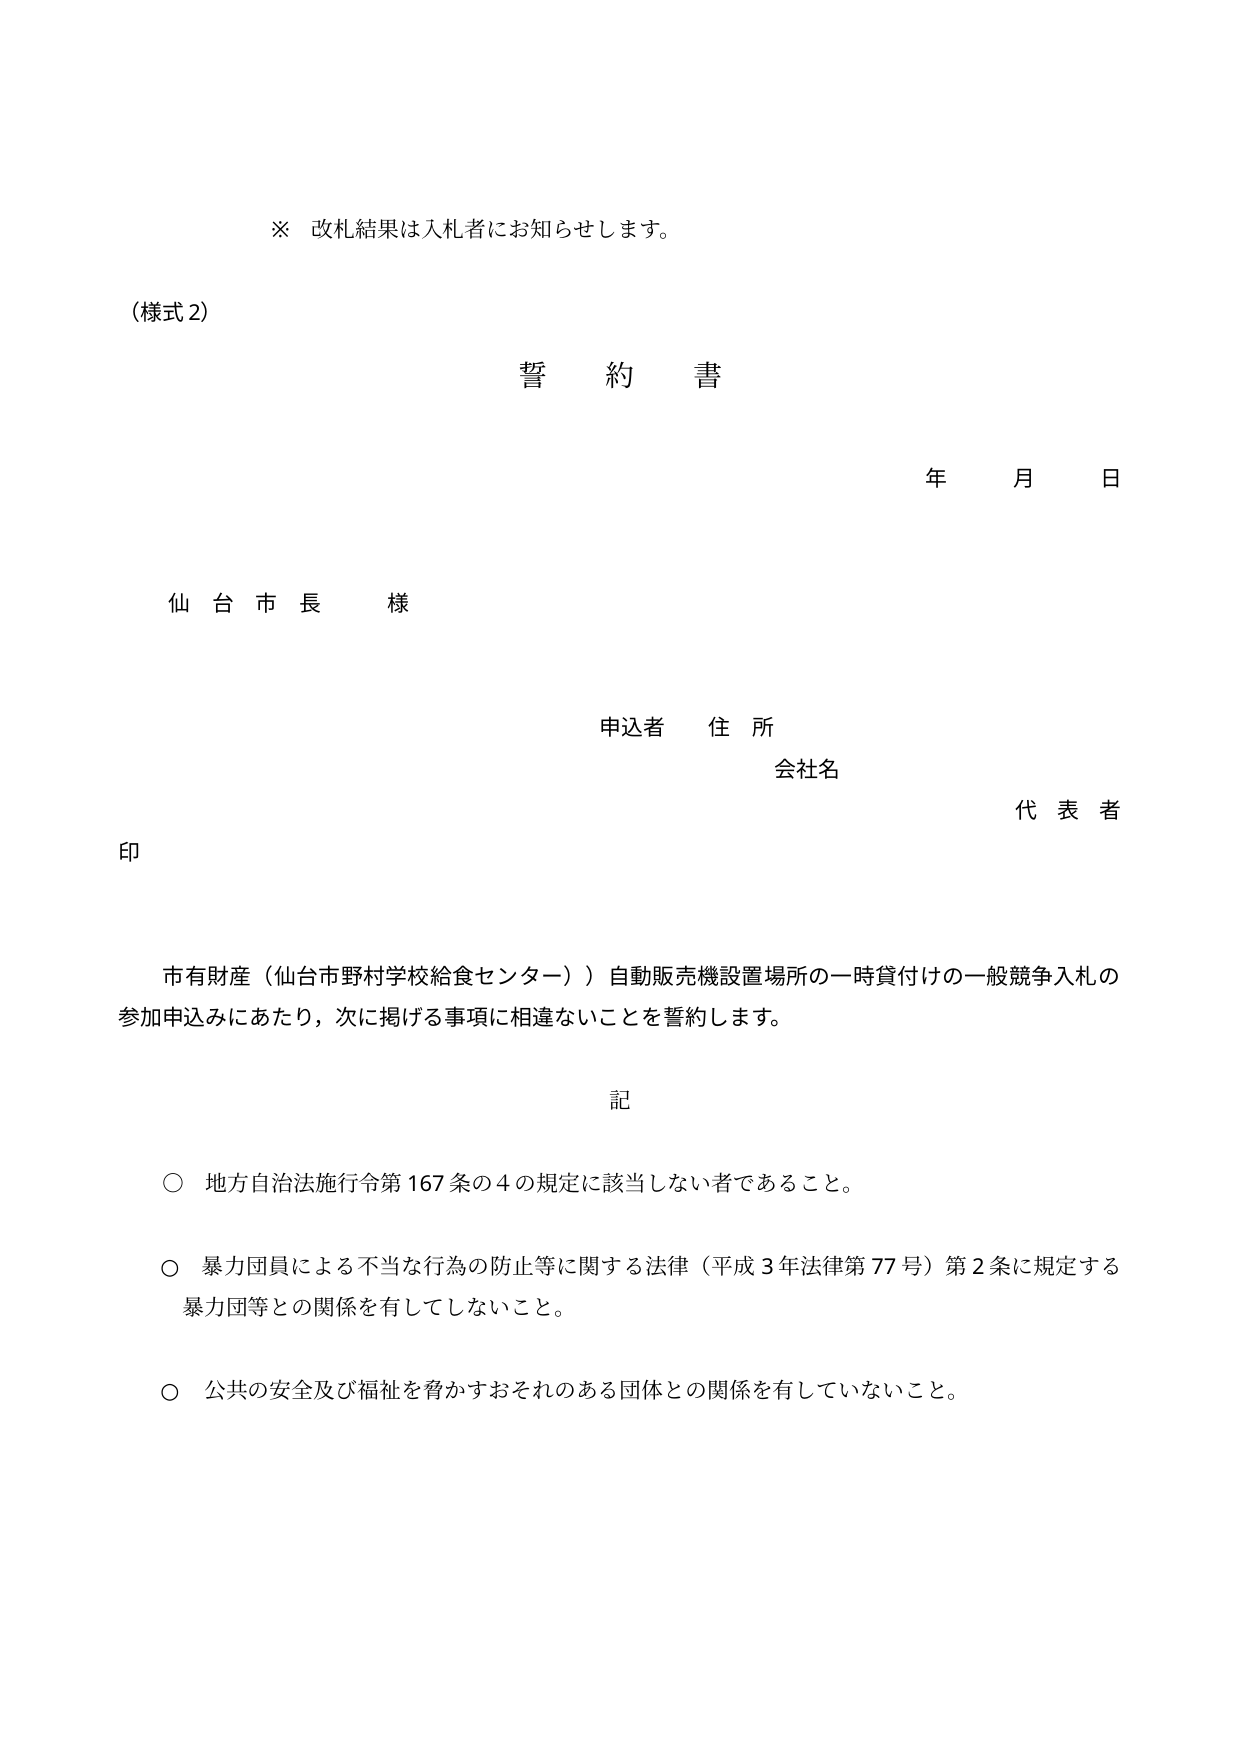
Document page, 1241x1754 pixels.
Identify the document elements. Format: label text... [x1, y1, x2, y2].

subtitle 記 [118, 1078, 1122, 1120]
list 公共の安全及び福祉を脅かすおそれのある団体との関係を有していないこと。 [160, 1368, 1122, 1410]
text 会社名 [118, 747, 1122, 788]
text ※ 改札結果は入札者にお知らせします。 [118, 208, 1122, 249]
text ○ 地方自治法施行令第167条の４の規定に該当しない者であること。 [118, 1161, 1122, 1203]
text 仙 台 市 長 様 [118, 581, 1122, 622]
text 誓 約 書 [118, 332, 1122, 415]
text （様式2） [118, 291, 1122, 332]
text 代表者 印 [118, 788, 1122, 871]
text 年 月 日 [118, 456, 1122, 498]
text 市有財産（仙台市野村学校給食センター））自動販売機設置場所の一時貸付けの一般競争入札の参加申込みにあたり，次に掲げる事項に相違ないことを誓約します。 [118, 954, 1122, 1037]
text ○ 暴力団員による不当な行為の防止等に関する法律（平成3年法律第77号）第2条に規定する暴力団等との関係を有してしないこと。 [160, 1244, 1122, 1327]
text 申込者 住 所 [118, 705, 1122, 747]
